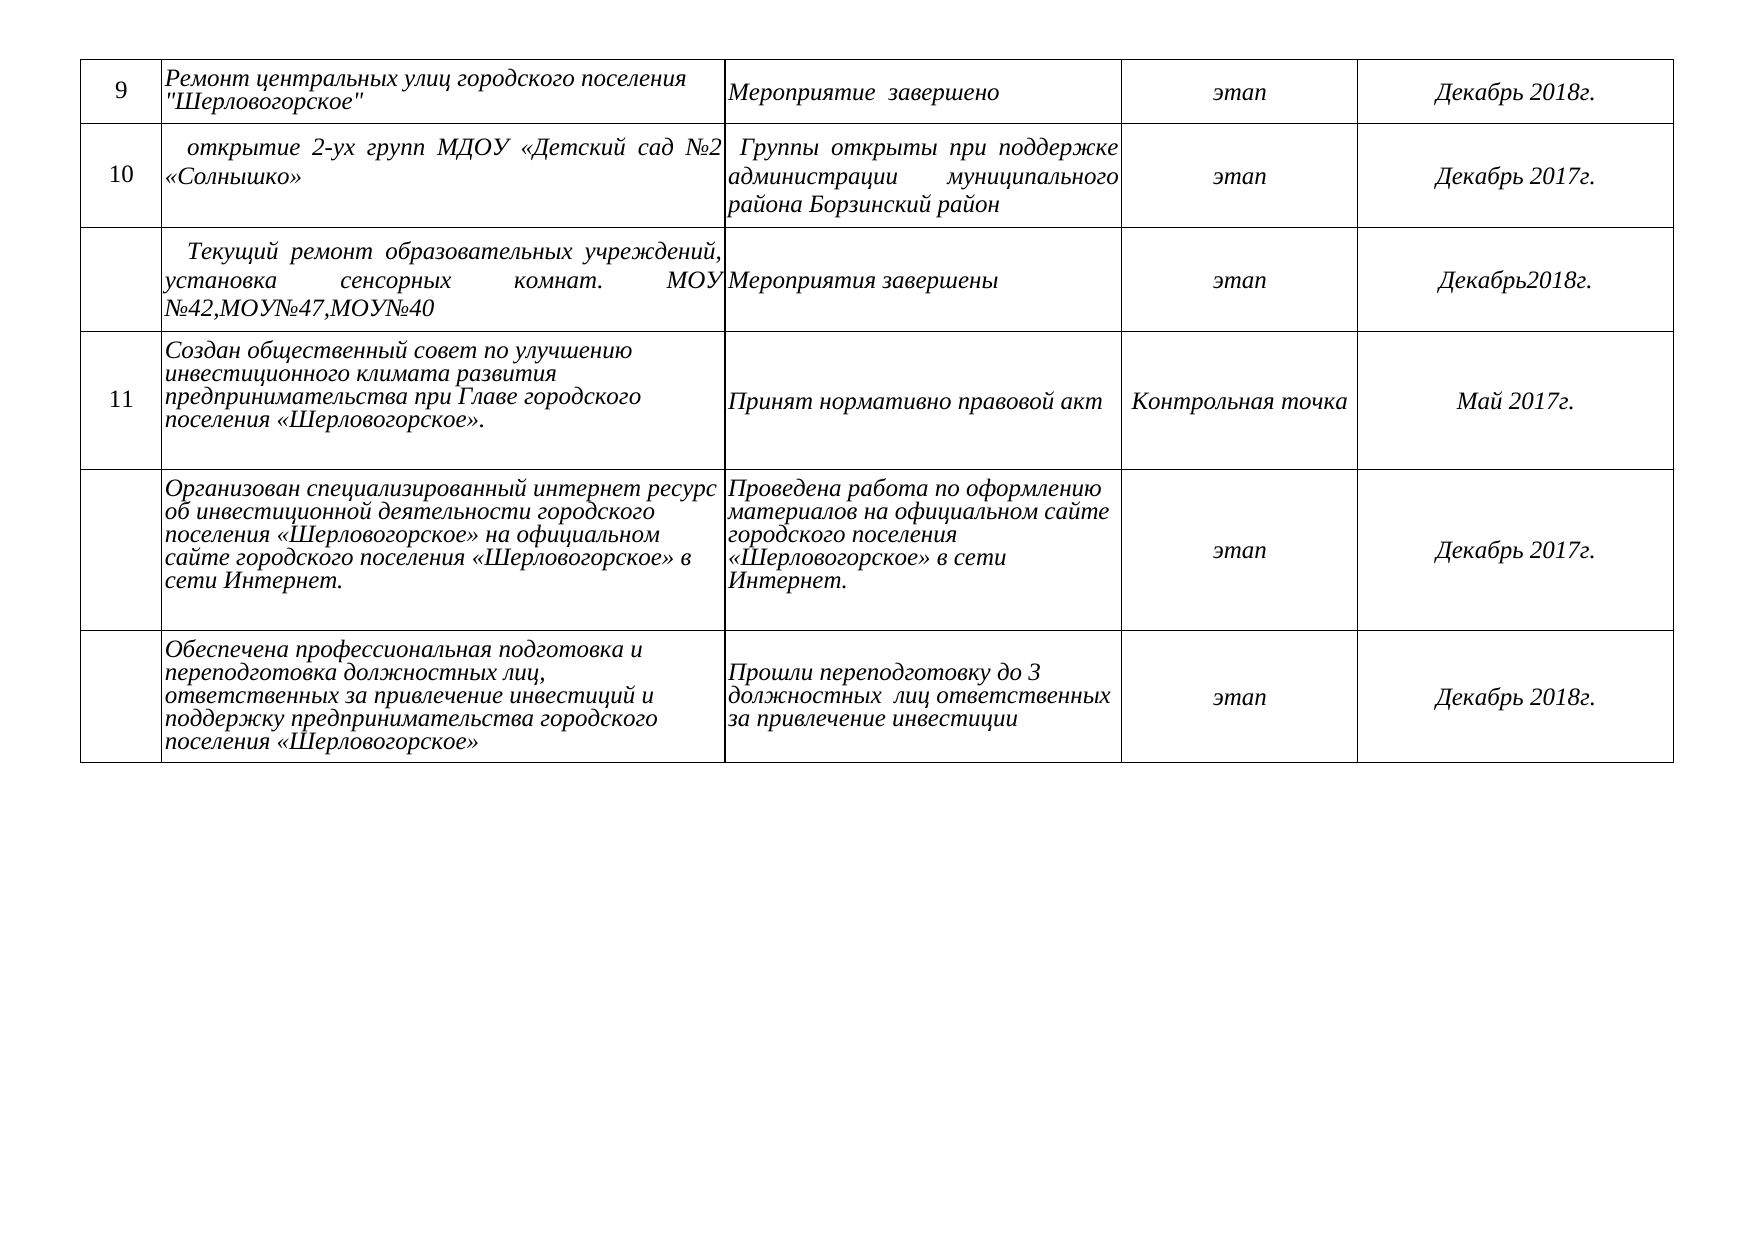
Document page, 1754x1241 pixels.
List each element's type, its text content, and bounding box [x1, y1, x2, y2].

table_cell Создан общественный совет по улучшению инвестиционного климата развития предпринимательства при Главе городского поселения «Шерловогорское». [162, 332, 724, 469]
table_cell Обеспечена профессиональная подготовка и переподготовка должностных лиц, ответственных за привлечение инвестиций и поддержку предпринимательства городского поселения «Шерловогорское» [162, 631, 724, 762]
table_cell Май 2017г. [1358, 332, 1673, 469]
table_cell этап [1122, 228, 1357, 331]
table_cell Организован специализированный интернет ресурс об инвестиционной деятельности городского поселения «Шерловогорское» на официальном сайте городского поселения «Шерловогорское» в сети Интернет. [162, 470, 724, 630]
table_cell Мероприятие завершено [726, 60, 1121, 123]
table_cell этап [1122, 124, 1357, 227]
table_cell Текущий ремонт образовательных учреждений, установка сенсорных комнат. МОУ №42,МОУ№47,МОУ№40 [162, 228, 724, 331]
table_cell Группы открыты при поддержке администрации муниципального района Борзинский район [726, 124, 1121, 227]
table_cell 11 [81, 332, 161, 469]
table_cell Принят нормативно правовой акт [726, 332, 1121, 469]
table_cell [81, 228, 161, 331]
table_cell [81, 631, 161, 762]
table_cell открытие 2-ух групп МДОУ «Детский сад №2 «Солнышко» [162, 124, 724, 227]
table_cell Прошли переподготовку до 3 должностных лиц ответственных за привлечение инвестиции [726, 631, 1121, 762]
table_cell 10 [81, 124, 161, 227]
table_cell Мероприятия завершены [726, 228, 1121, 331]
table_cell этап [1122, 631, 1357, 762]
table_cell этап [1122, 60, 1357, 123]
table_cell 9 [81, 60, 161, 123]
table_cell Декабрь 2017г. [1358, 470, 1673, 630]
table_cell Проведена работа по оформлению материалов на официальном сайте городского поселения «Шерловогорское» в сети Интернет. [726, 470, 1121, 630]
table_cell Декабрь 2017г. [1358, 124, 1673, 227]
table_cell Декабрь2018г. [1358, 228, 1673, 331]
table_cell Ремонт центральных улиц городского поселения "Шерловогорское" [162, 60, 724, 123]
table_cell [81, 470, 161, 630]
table_cell Контрольная точка [1122, 332, 1357, 469]
table_cell Декабрь 2018г. [1358, 631, 1673, 762]
table_cell этап [1122, 470, 1357, 630]
table_cell Декабрь 2018г. [1358, 60, 1673, 123]
